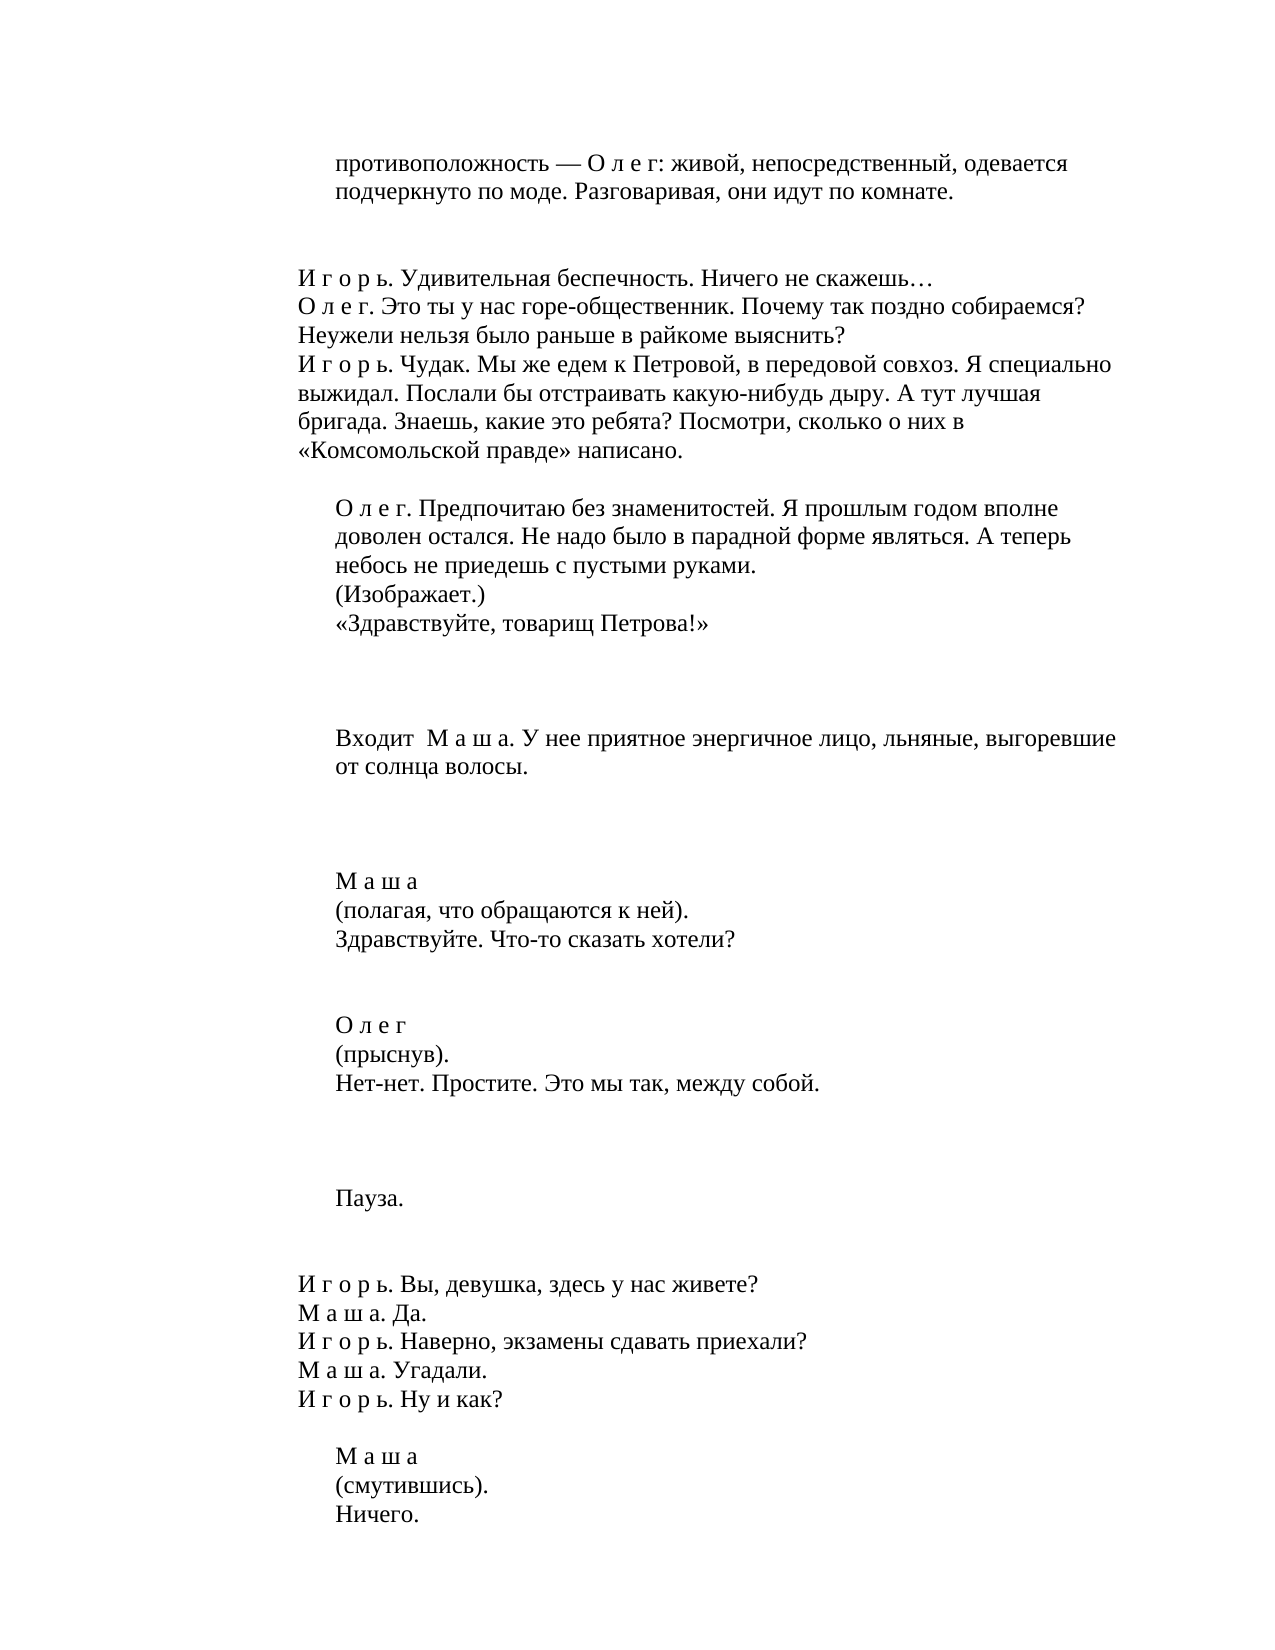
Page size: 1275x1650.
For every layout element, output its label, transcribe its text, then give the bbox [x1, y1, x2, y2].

text И г о р ь. Чудак. Мы же едем к Петровой, в передовой совхоз. Я специально выжидал. Послали бы отстраивать какую-нибудь дыру. А тут лучшая бригада. Знаешь, какие это ребята? Посмотри, сколько о них в «Комсомольской правде» написано. [298, 349, 1127, 464]
text (Изображает.) [335, 579, 1127, 608]
text Входит М а ш а. У нее приятное энергичное лицо, льняные, выгоревшие от солнца волосы. [335, 723, 1127, 780]
text (прыснув). [335, 1039, 1127, 1068]
text Здравствуйте. Что-то сказать хотели? [335, 924, 1127, 953]
text Ничего. [335, 1499, 1127, 1528]
text (смутившись). [335, 1470, 1127, 1499]
text И г о р ь. Наверно, экзамены сдавать приехали? [298, 1326, 1127, 1355]
text Пауза. [335, 1183, 1127, 1211]
text Нет-нет. Простите. Это мы так, между собой. [335, 1068, 1127, 1096]
text «Здравствуйте, товарищ Петрова!» [335, 608, 1127, 636]
text О л е г [335, 1010, 1127, 1039]
text И г о р ь. Ну и как? [298, 1384, 1127, 1413]
text О л е г. Это ты у нас горе-общественник. Почему так поздно собираемся? Неужели нельзя было раньше в райкоме выяснить? [298, 291, 1127, 349]
text О л е г. Предпочитаю без знаменитостей. Я прошлым годом вполне доволен остался. Не надо было в парадной форме являться. А теперь небось не приедешь с пустыми руками. [335, 493, 1127, 579]
text М а ш а [335, 866, 1127, 895]
text М а ш а. Да. [298, 1298, 1127, 1326]
text М а ш а [335, 1441, 1127, 1470]
text И г о р ь. Вы, девушка, здесь у нас живете? [298, 1269, 1127, 1298]
text (полагая, что обращаются к ней). [335, 895, 1127, 924]
text И г о р ь. Удивительная беспечность. Ничего не скажешь… [298, 263, 1127, 291]
text М а ш а. Угадали. [298, 1355, 1127, 1384]
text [335, 148, 1127, 205]
